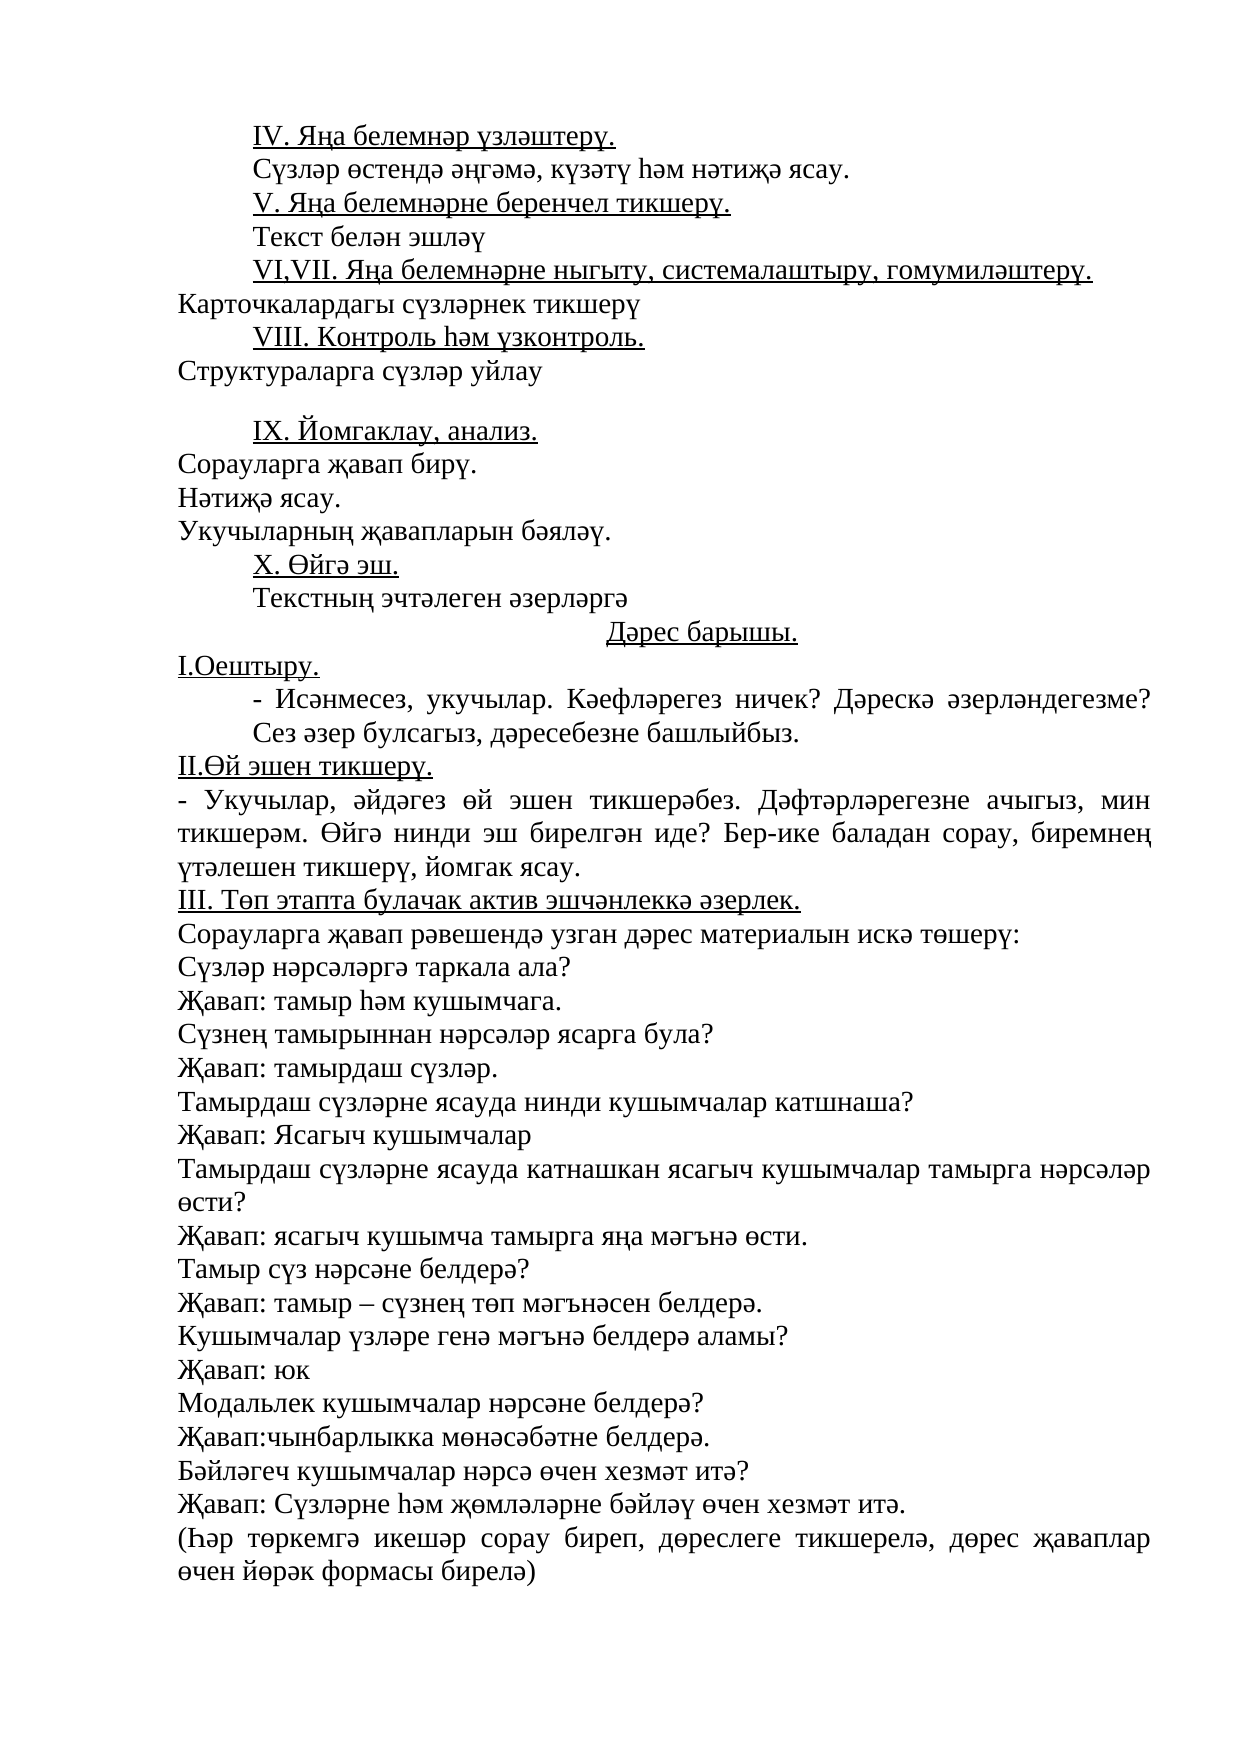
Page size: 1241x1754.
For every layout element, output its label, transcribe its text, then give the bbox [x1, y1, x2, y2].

text Тамырдаш сүзләрне ясауда катнашкан ясагыч кушымчалар тамырга нәрсәләр өсти? [177, 1151, 1152, 1218]
text І.Оештыру. [177, 648, 1152, 681]
text Җавап: тамыр – сүзнең төп мәгънәсен белдерә. [177, 1285, 1152, 1318]
text Җавап: ясагыч кушымча тамырга яңа мәгънә өсти. [177, 1218, 1152, 1251]
text Нәтиҗә ясау. [177, 480, 1152, 513]
text (Һәр төркемгә икешәр сорау биреп, дөреслеге тикшерелә, дөрес җаваплар өчен йөрәк формасы бирелә) [177, 1520, 1152, 1587]
text Җавап: Сүзләрне һәм җөмләләрне бәйләү өчен хезмәт итә. [177, 1486, 1152, 1520]
text Текст белән эшләү [252, 219, 1152, 252]
text Бәйләгеч кушымчалар нәрсә өчен хезмәт итә? [177, 1453, 1152, 1486]
text Җавап: Ясагыч кушымчалар [177, 1117, 1152, 1151]
text Сорауларга җавап рәвешендә узган дәрес материалын искә төшерү: [177, 916, 1152, 949]
text Карточкалардагы сүзләрнек тикшерү [177, 286, 1152, 319]
text Сүзнең тамырыннан нәрсәләр ясарга була? [177, 1017, 1152, 1050]
text ІV. Яңа белемнәр үзләштерү. [252, 118, 1152, 152]
text Структураларга сүзләр уйлау [177, 353, 1152, 386]
text Дәрес барышы. [252, 614, 1152, 648]
text VІ,VІІ. Яңа белемнәрне ныгыту, системалаштыру, гомумиләштерү. [252, 252, 1152, 286]
text ІІІ. Төп этапта булачак актив эшчәнлеккә әзерлек. [177, 882, 1152, 916]
text Сорауларга җавап бирү. [177, 446, 1152, 480]
text ІX. Йомгаклау, анализ. [252, 413, 1152, 446]
text - Укучылар, әйдәгез өй эшен тикшерәбез. Дәфтәрләрегезне ачыгыз, мин тикшерәм. Өйгә нинди эш бирелгән иде? Бер-ике баладан сорау, биремнең үтәлешен тикшерү, йомгак ясау. [177, 782, 1152, 882]
text Укучыларның җавапларын бәяләү. [177, 513, 1152, 547]
text X. Өйгә эш. [252, 547, 1152, 581]
text Текстның эчтәлеген әзерләргә [252, 581, 1152, 614]
text Җавап: тамыр һәм кушымчага. [177, 983, 1152, 1017]
text Җавап: тамырдаш сүзләр. [177, 1050, 1152, 1084]
text ІІ.Өй эшен тикшерү. [177, 748, 1152, 782]
text Тамырдаш сүзләрне ясауда нинди кушымчалар катшнаша? [177, 1084, 1152, 1117]
text Сүзләр өстендә әңгәмә, күзәтү һәм нәтиҗә ясау. [252, 152, 1152, 185]
text Модальлек кушымчалар нәрсәне белдерә? [177, 1386, 1152, 1419]
text Җавап:чынбарлыкка мөнәсәбәтне белдерә. [177, 1419, 1152, 1453]
text Сүзләр нәрсәләргә таркала ала? [177, 949, 1152, 983]
text - Исәнмесез, укучылар. Кәефләрегез ничек? Дәрескә әзерләндегезме? Сез әзер булсагыз, дәресебезне башлыйбыз. [252, 681, 1152, 748]
text VІІІ. Контроль һәм үзконтроль. [252, 319, 1152, 353]
text Җавап: юк [177, 1352, 1152, 1386]
text Тамыр сүз нәрсәне белдерә? [177, 1251, 1152, 1285]
text Кушымчалар үзләре генә мәгънә белдерә аламы? [177, 1318, 1152, 1352]
text V. Яңа белемнәрне беренчел тикшерү. [252, 185, 1152, 219]
